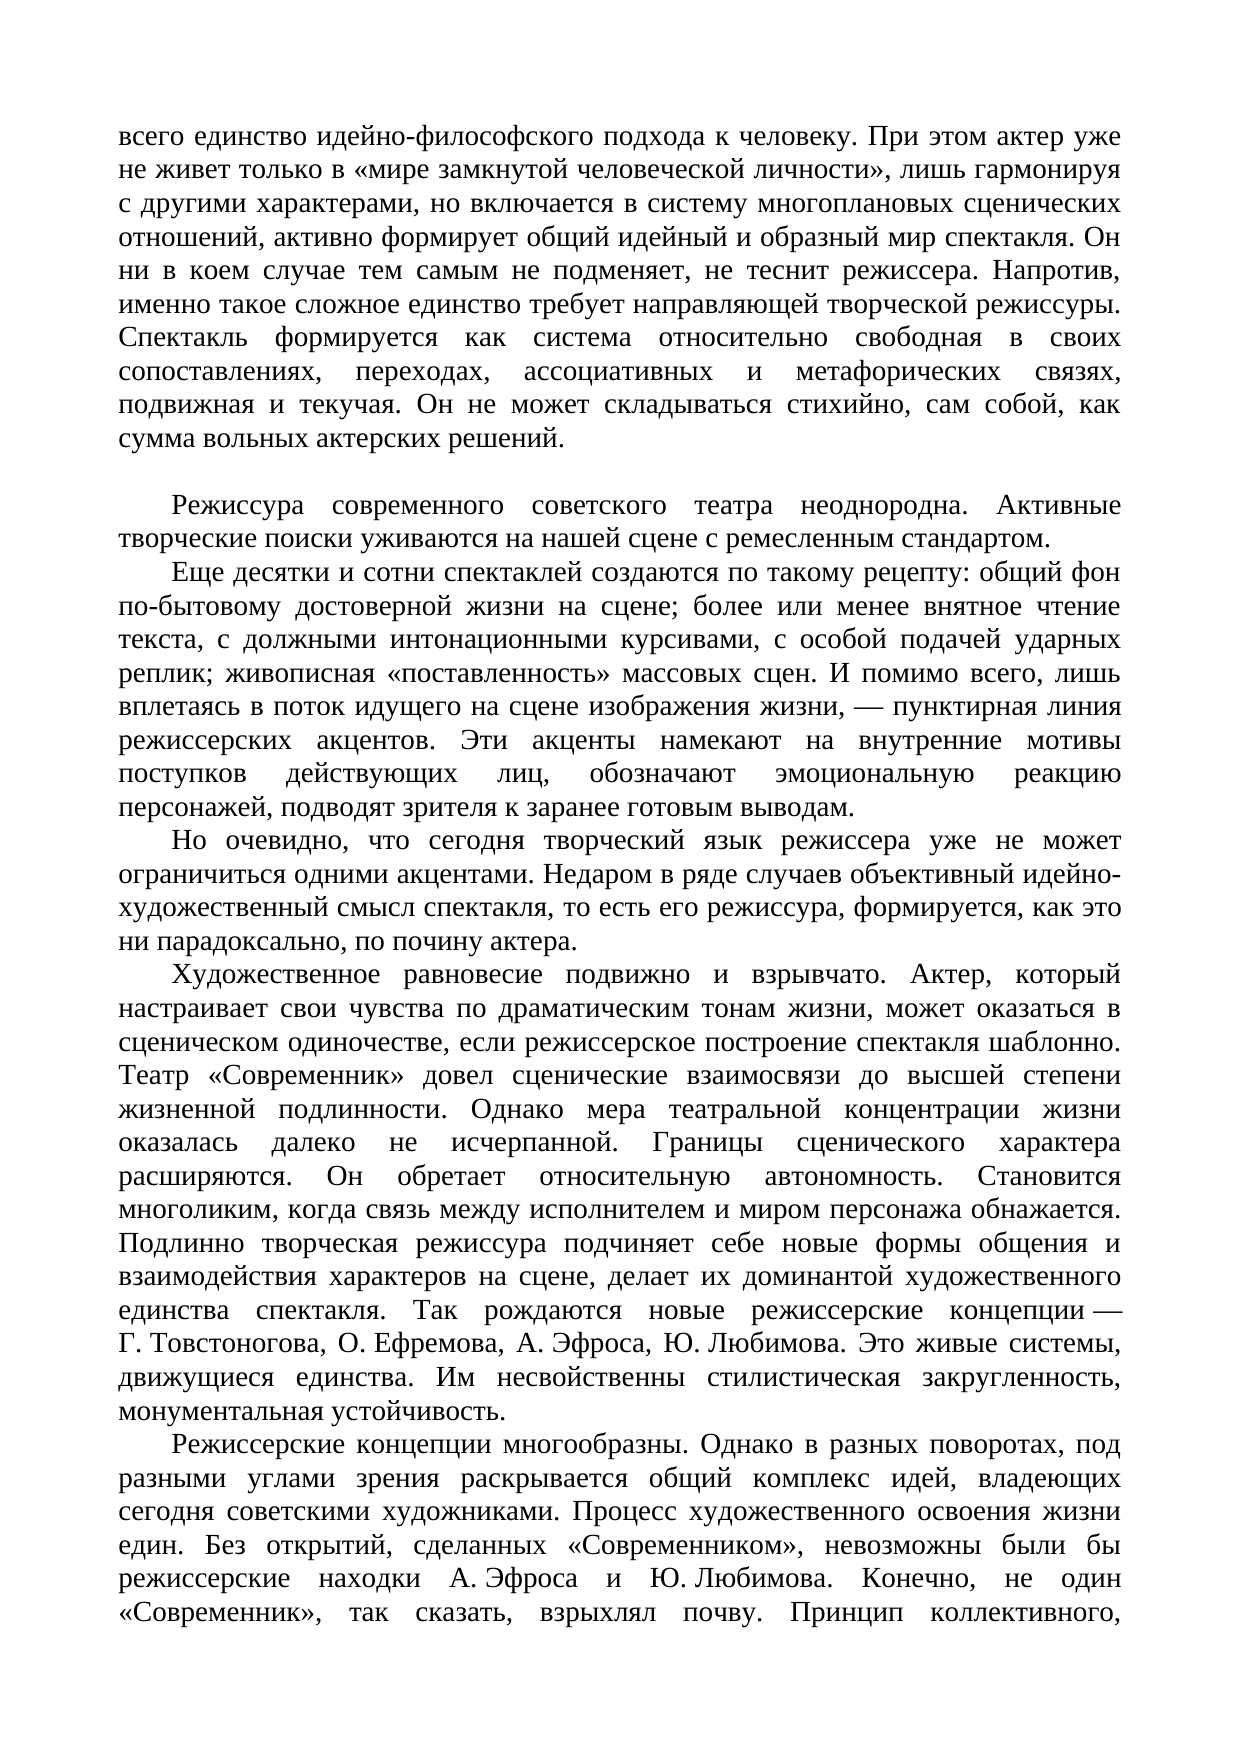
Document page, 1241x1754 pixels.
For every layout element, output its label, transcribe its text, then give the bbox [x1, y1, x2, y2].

text Режиссура современного советского театра неоднородна. Активные творческие поиски уживаются на нашей сцене с ремесленным стандартом. [118, 487, 1122, 554]
text Но очевидно, что сегодня творческий язык режиссера уже не может ограничиться одними акцентами. Недаром в ряде случаев объективный идейно-художественный смысл спектакля, {119} то есть его режиссура, формируется, как это ни парадоксально, по почину актера. [118, 822, 1122, 957]
text Еще десятки и сотни спектаклей создаются по такому рецепту: общий фон по-бытовому достоверной жизни на сцене; более или менее внятное чтение текста, с должными интонационными курсивами, с особой подачей ударных реплик; живописная «поставленность» массовых сцен. И помимо всего, лишь вплетаясь в поток идущего на сцене изображения жизни, — пунктирная линия режиссерских акцентов. Эти акценты намекают на внутренние мотивы поступков действующих лиц, обозначают эмоциональную реакцию персонажей, подводят зрителя к заранее готовым выводам. [118, 554, 1122, 822]
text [118, 1426, 1122, 1627]
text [118, 118, 1122, 453]
text Художественное равновесие подвижно и взрывчато. Актер, который настраивает свои чувства по драматическим тонам жизни, может оказаться в сценическом одиночестве, если режиссерское построение спектакля шаблонно. Театр «Современник» довел сценические взаимосвязи до высшей степени жизненной подлинности. Однако мера театральной концентрации жизни оказалась далеко не исчерпанной. Границы сценического характера расширяются. Он обретает относительную автономность. Становится многоликим, когда связь между исполнителем и миром персонажа обнажается. Подлинно творческая режиссура подчиняет себе новые формы общения и взаимодействия характеров на сцене, делает их доминантой художественного единства спектакля. Так рождаются новые режиссерские концепции — Г. Товстоногова, О. Ефремова, А. Эфроса, Ю. Любимова. Это живые системы, движущиеся единства. Им несвойственны стилистическая закругленность, монументальная устойчивость. [118, 957, 1122, 1426]
